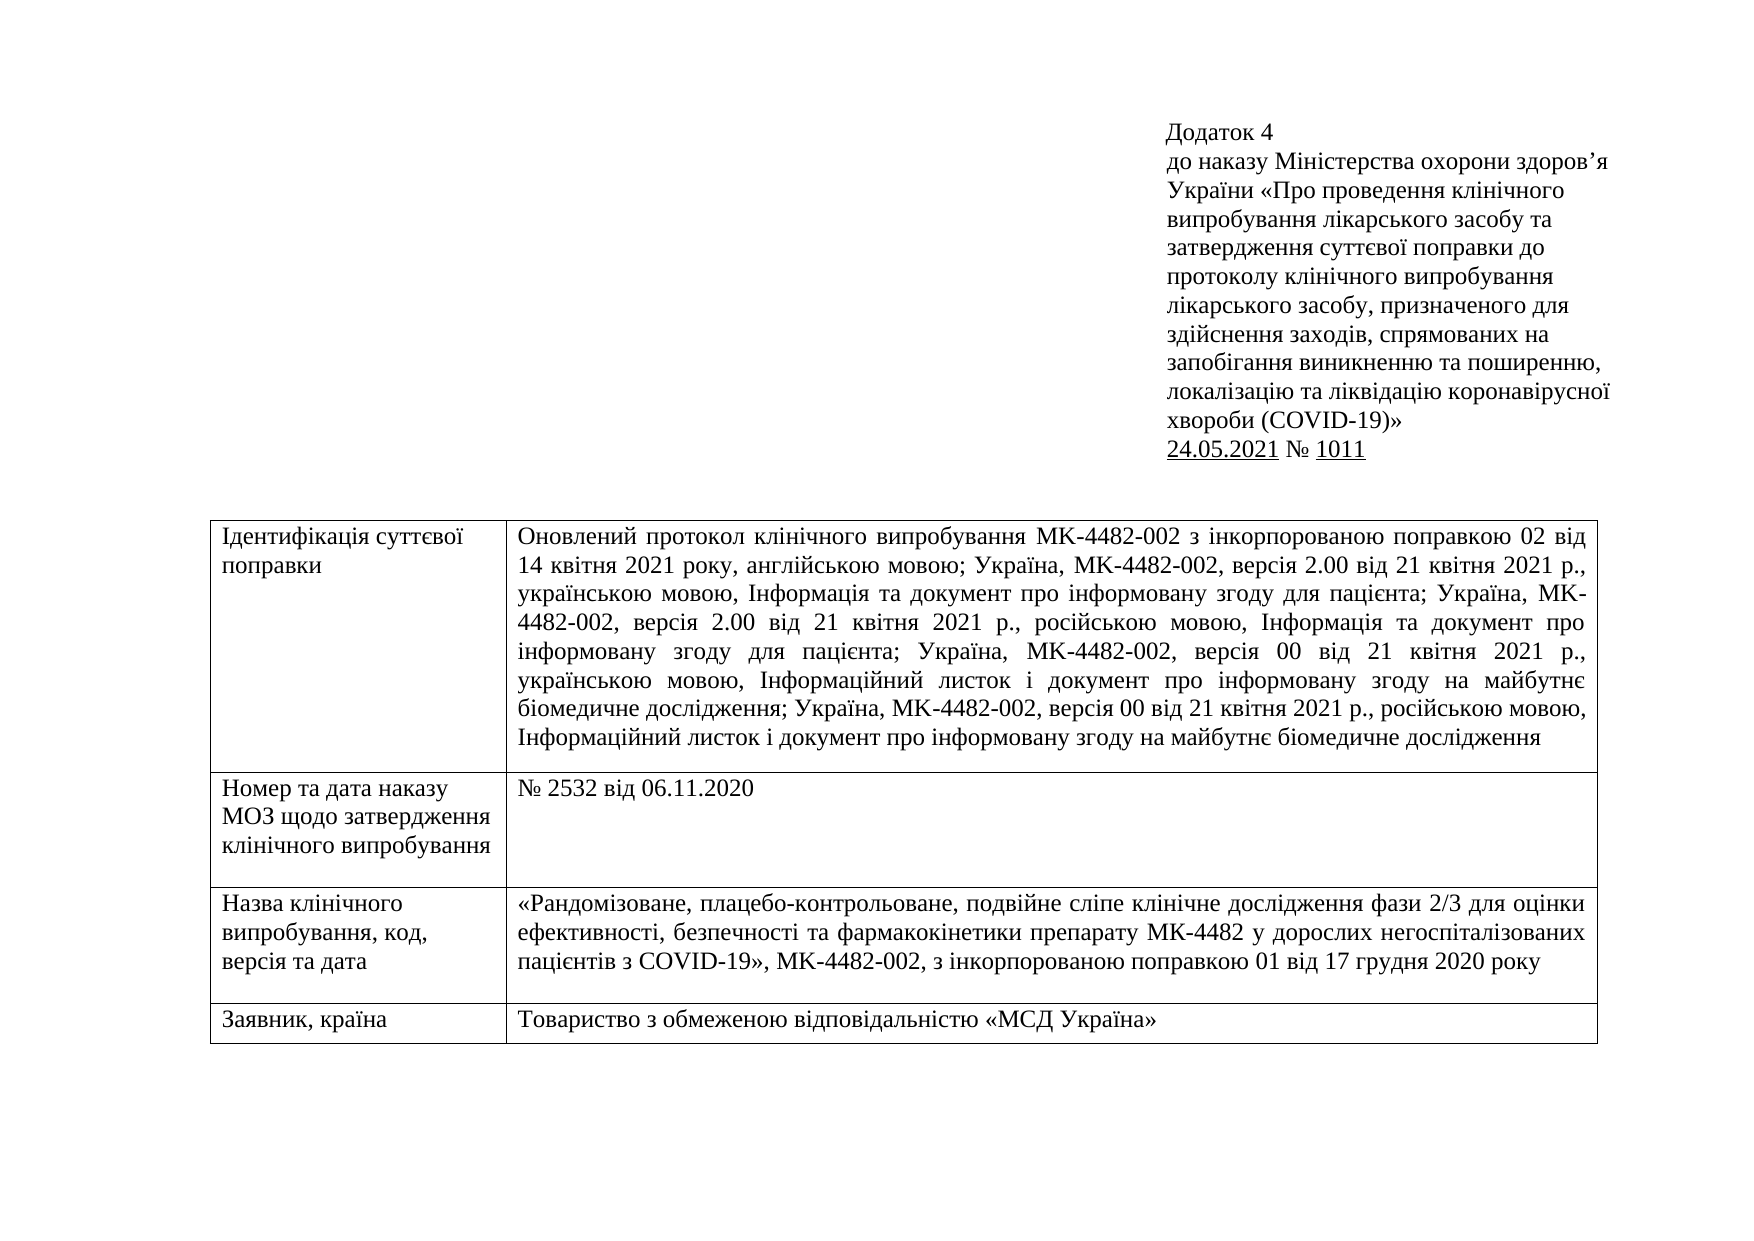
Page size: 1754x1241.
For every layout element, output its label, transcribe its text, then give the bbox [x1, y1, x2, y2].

table_cell «Рандомізоване, плацебо-контрольоване, подвійне сліпе клінічне дослідження фази 2/3 для оцінки ефективності, безпечності та фармакокінетики препарату МК-4482 у дорослих негоспіталізованих пацієнтів з COVID-19», MK-4482-002, з інкорпорованою поправкою 01 від 17 грудня 2020 року [507, 888, 1597, 1003]
text Додаток 4 [222, 117, 1624, 146]
text 24.05.2021 № 1011 [1167, 434, 1624, 462]
table_cell № 2532 від 06.11.2020 [507, 773, 1597, 887]
table_cell Назва клінічного випробування, код, версія та дата [211, 888, 506, 1003]
table_cell Заявник, країна [211, 1004, 506, 1042]
table_cell Товариство з обмеженою відповідальністю «МСД Україна» [507, 1004, 1597, 1042]
table_header Ідентифікація суттєвої поправки [211, 521, 506, 772]
table_header Оновлений протокол клінічного випробування MK-4482-002 з інкорпорованою поправкою 02 від 14 квітня 2021 року, англійською мовою; Україна, MK-4482-002, версія 2.00 від 21 квітня 2021 р., українською мовою, Інформація та документ про інформовану згоду для пацієнта; Україна, MK-4482-002, версія 2.00 від 21 квітня 2021 р., російською мовою, Інформація та документ про інформовану згоду для пацієнта; Україна, MK-4482-002, версія 00 від 21 квітня 2021 р., українською мовою, Інформаційний листок і документ про інформовану згоду на майбутнє біомедичне дослідження; Україна, MK-4482-002, версія 00 від 21 квітня 2021 р., російською мовою, Інформаційний листок і документ про інформовану згоду на майбутнє біомедичне дослідження [507, 521, 1597, 772]
table_cell Номер та дата наказу МОЗ щодо затвердження клінічного випробування [211, 773, 506, 887]
text до наказу Міністерства охорони здоров’я України «Про проведення клінічного випробування лікарського засобу та затвердження суттєвої поправки до протоколу клінічного випробування лікарського засобу, призначеного для здійснення заходів, спрямованих на запобігання виникненню та поширенню, локалізацію та ліквідацію коронавірусної хвороби (COVID-19)» [1167, 146, 1624, 434]
